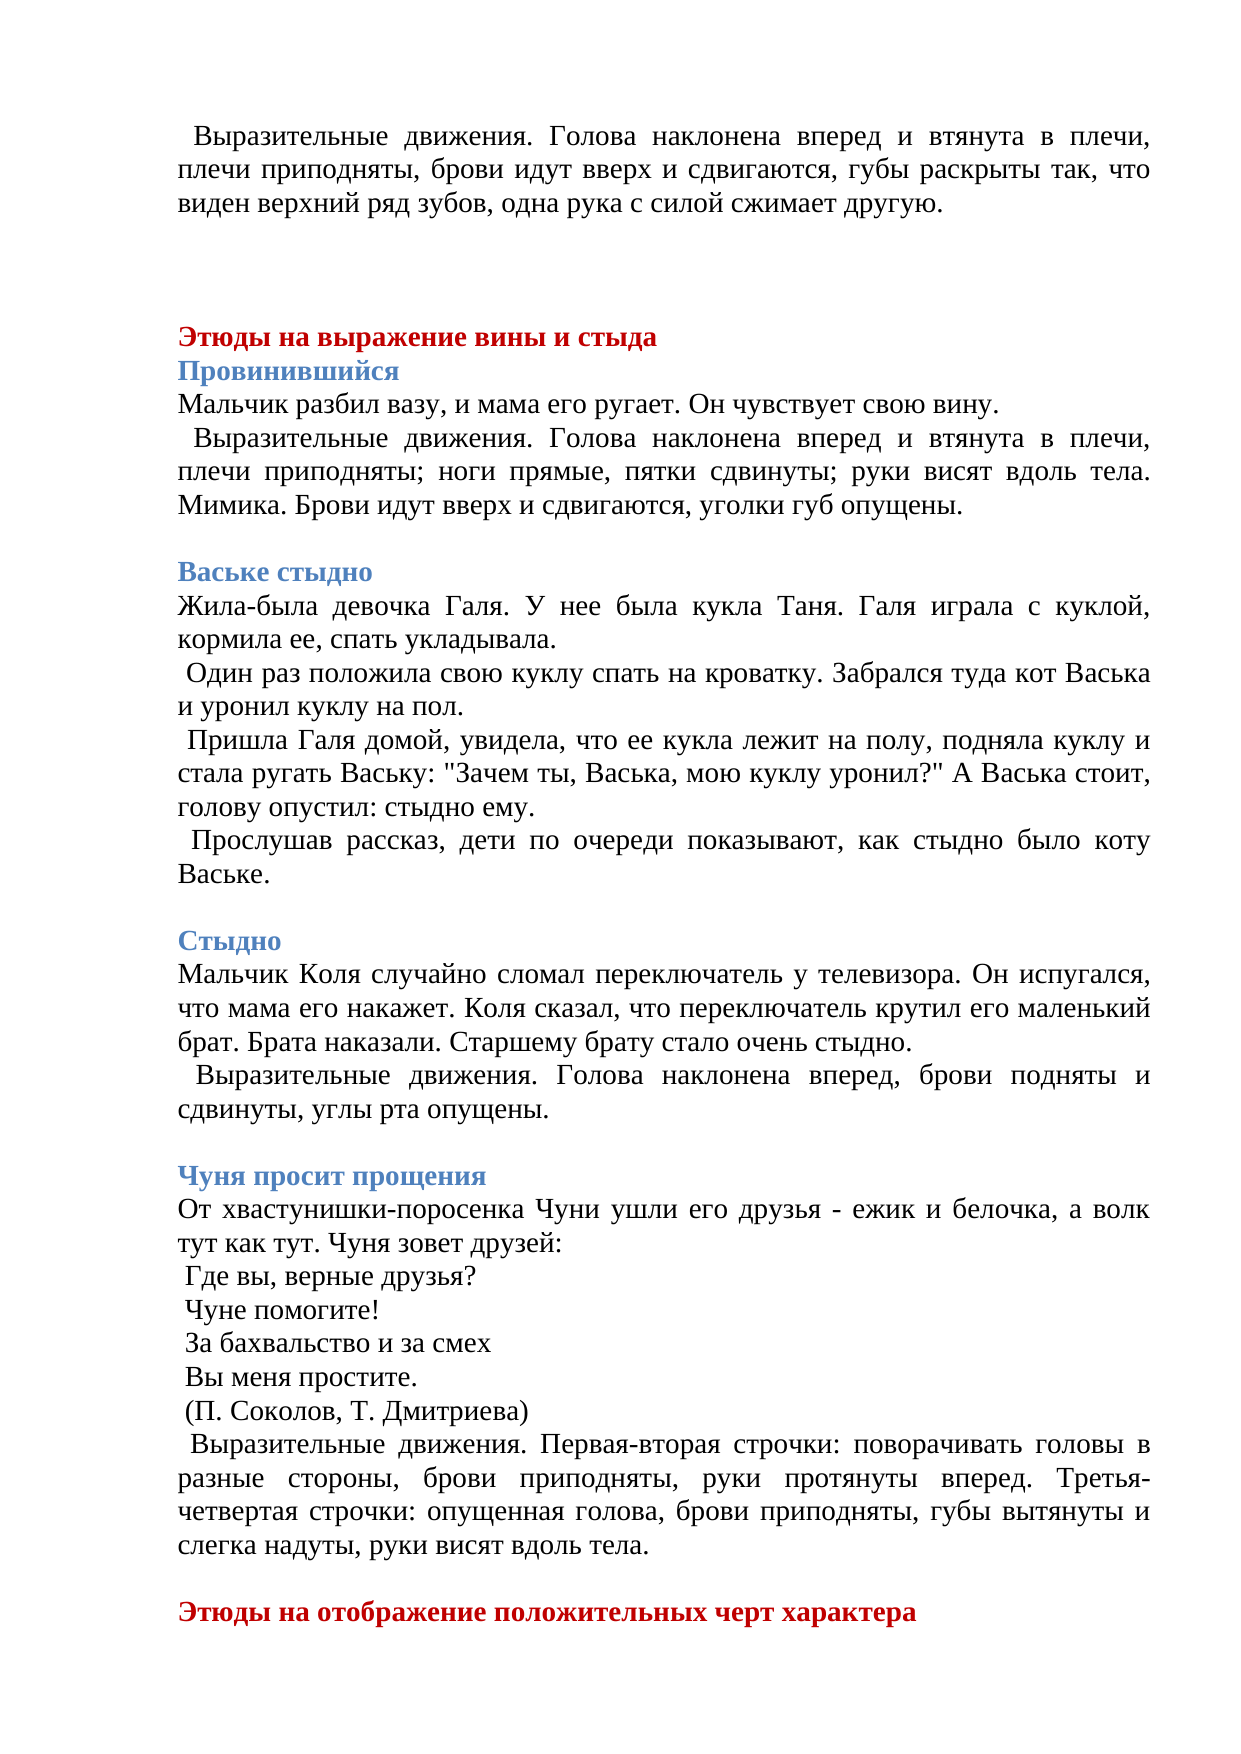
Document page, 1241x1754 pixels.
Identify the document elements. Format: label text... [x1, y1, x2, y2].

text Этюды на отображение положительных черт характера [177, 1594, 1152, 1627]
text Прослушав рассказ, дети по очереди показывают, как стыдно было коту Ваське. [177, 822, 1152, 889]
text Чуне помогите! [177, 1292, 1152, 1326]
text (П. Соколов, Т. Дмитриева) [177, 1393, 1152, 1426]
text За бахвальство и за смех [177, 1326, 1152, 1359]
text Этюды на выражение вины и стыда [177, 319, 1152, 353]
text От хвастунишки-поросенка Чуни ушли его друзья - ежик и белочка, а волк тут как тут. Чуня зовет друзей: [177, 1191, 1152, 1258]
text Ваське стыдно [177, 554, 1152, 588]
text Вы меня простите. [177, 1359, 1152, 1393]
text Мальчик Коля случайно сломал переключатель у телевизора. Он испугался, что мама его накажет. Коля сказал, что переключатель крутил его маленький брат. Брата наказали. Старшему брату стало очень стыдно. [177, 957, 1152, 1057]
text Жила-была девочка Галя. У нее была кукла Таня. Галя играла с куклой, кормила ее, спать укладывала. [177, 588, 1152, 655]
text Выразительные движения. Голова наклонена вперед, брови подняты и сдвинуты, углы рта опущены. [177, 1057, 1152, 1124]
text Провинившийся [177, 353, 1152, 386]
text Мальчик разбил вазу, и мама его ругает. Он чувствует свою вину. [177, 386, 1152, 420]
text Выразительные движения. Первая-вторая строчки: поворачивать головы в разные стороны, брови приподняты, руки протянуты вперед. Третья-четвертая строчки: опущенная голова, брови приподняты, губы вытянуты и слегка надуты, руки висят вдоль тела. [177, 1426, 1152, 1560]
text Один раз положила свою куклу спать на кроватку. Забрался туда кот Васька и уронил куклу на пол. [177, 655, 1152, 722]
text Где вы, верные друзья? [177, 1258, 1152, 1292]
text Чуня просит прощения [177, 1158, 1152, 1191]
text Пришла Галя домой, увидела, что ее кукла лежит на полу, подняла куклу и стала ругать Ваську: "Зачем ты, Васька, мою куклу уронил?" А Васька стоит, голову опустил: стыдно ему. [177, 722, 1152, 822]
text Выразительные движения. Голова наклонена вперед и втянута в плечи, плечи приподняты, брови идут вверх и сдвигаются, губы раскрыты так, что виден верхний ряд зубов, одна рука с силой сжимает другую. [177, 118, 1152, 219]
text Выразительные движения. Голова наклонена вперед и втянута в плечи, плечи приподняты; ноги прямые, пятки сдвинуты; руки висят вдоль тела. Мимика. Брови идут вверх и сдвигаются, уголки губ опущены. [177, 420, 1152, 521]
text Стыдно [177, 923, 1152, 957]
